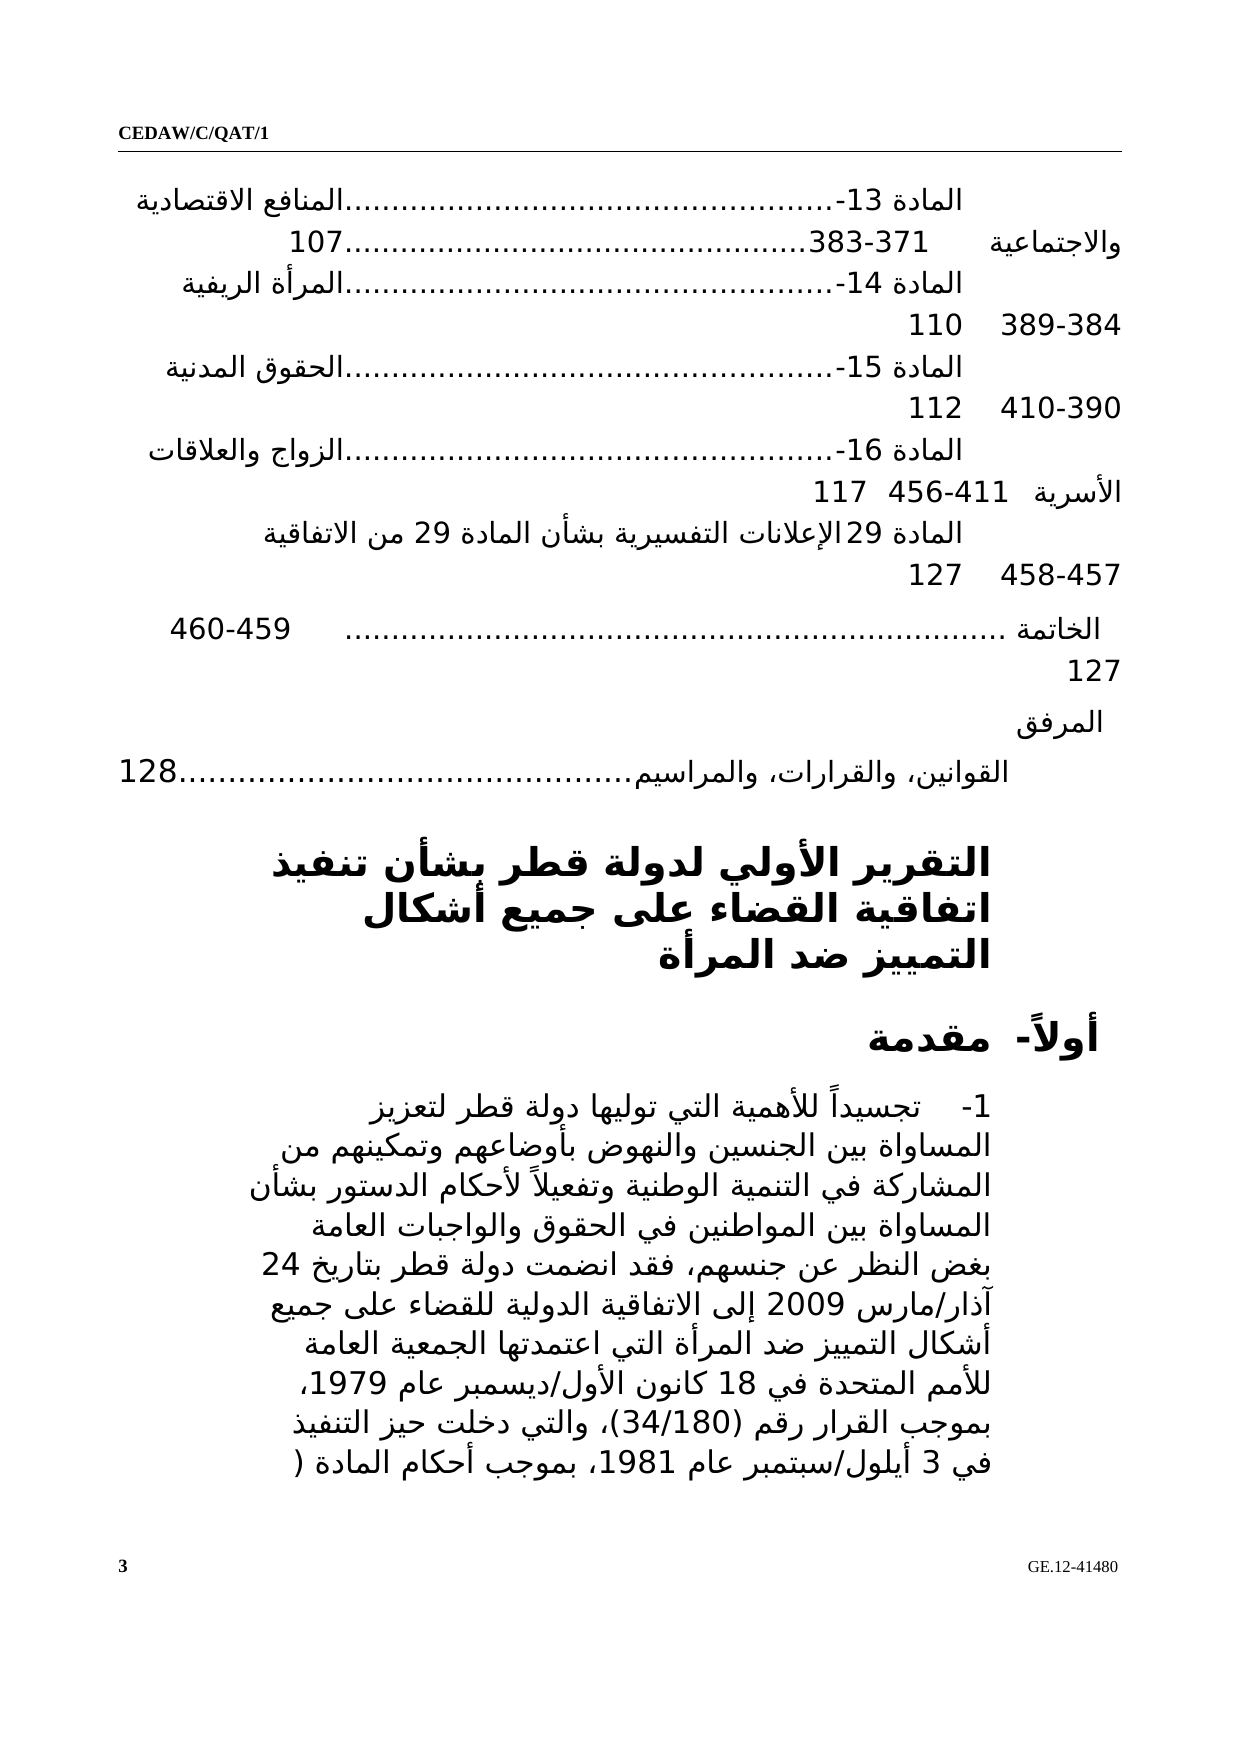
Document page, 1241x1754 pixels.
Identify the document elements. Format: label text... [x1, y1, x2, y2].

text المادة 29 الإعلانات التفسيرية بشأن المادة 29 من الاتفاقية 457-458 127 [118, 511, 1122, 594]
text المادة 16- الزواج والعلاقات الأسرية 411-456 117 [118, 427, 1122, 511]
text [248, 1086, 992, 1481]
text المادة 13- المنافع الاقتصادية والاجتماعية 371-383 107 [118, 177, 1122, 261]
text المرفق [118, 702, 1122, 740]
text المادة 15- الحقوق المدنية 390-410 112 [118, 344, 1122, 427]
text المادة 14- المرأة الريفية 384-389 110 [118, 261, 1122, 344]
text التقرير الأولي لدولة قطر بشأن تنفيذ اتفاقية القضاء على جميع أشكال التمييز ضد المرأة [248, 840, 1122, 977]
text أولاً- مقدمة [248, 1015, 1122, 1061]
text الخاتمة 459-460 127 [118, 606, 1122, 690]
text القوانين، والقرارات، والمراسيم 128 [118, 752, 1122, 790]
